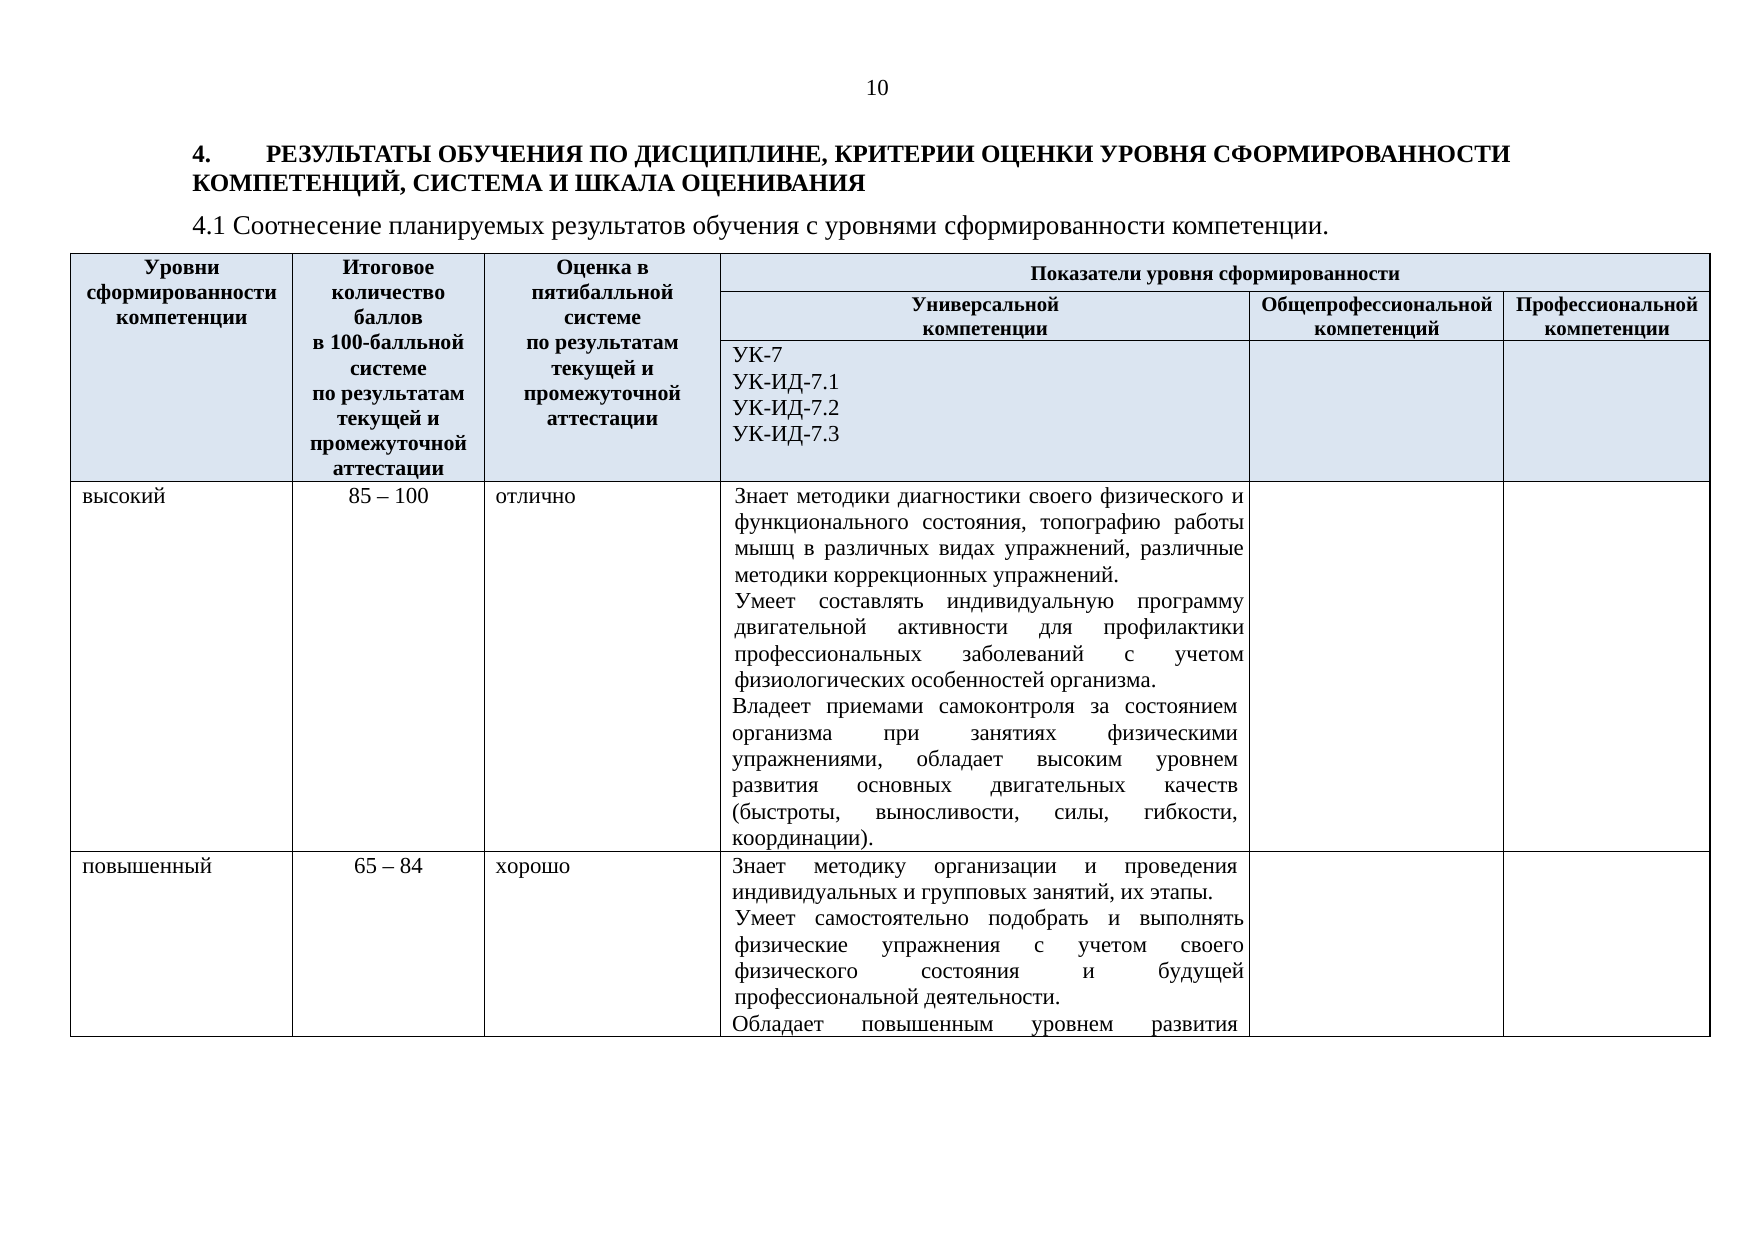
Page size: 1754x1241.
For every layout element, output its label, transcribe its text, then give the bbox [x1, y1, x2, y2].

table_cell хорошо [485, 852, 720, 1036]
table_cell повышенный [71, 852, 292, 1036]
table_cell [1504, 482, 1709, 851]
table_cell Универсальной компетенции [721, 292, 1249, 340]
table_header Итоговое количество баллов в 100-балльной системе по результатам текущей и промежуточной аттестации [293, 254, 484, 481]
table_cell Знает методики диагностики своего физического и функционального состояния, топографию работы мышц в различных видах упражнений, различные методики коррекционных упражнений. Умеет составлять индивидуальную программу двигательной активности для профилактики профессиональных заболеваний с учетом физиологических особенностей организма. Владеет приемами самоконтроля за состоянием организма при занятиях физическими упражнениями, обладает высоким уровнем развития основных двигательных качеств (быстроты, выносливости, силы, гибкости, координации). [721, 482, 1249, 851]
table_cell [1504, 852, 1709, 1036]
table_header Оценка в пятибалльной системе по результатам текущей и промежуточной аттестации [485, 254, 720, 481]
table_cell 65 – 84 [293, 852, 484, 1036]
table_header Показатели уровня сформированности [721, 254, 1709, 291]
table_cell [721, 852, 1249, 1036]
table_header Уровни сформированности компетенции [71, 254, 292, 481]
table_cell [1250, 852, 1503, 1036]
table_cell [1250, 482, 1503, 851]
table_cell высокий [71, 482, 292, 851]
table_cell Профессиональной компетенции [1504, 292, 1709, 340]
table_cell 85 – 100 [293, 482, 484, 851]
table_cell Общепрофессиональной компетенций [1250, 292, 1503, 340]
table_cell отлично [485, 482, 720, 851]
table_cell [1504, 341, 1709, 481]
subtitle РЕЗУЛЬТАТЫ ОБУЧЕНИЯ ПО ДИСЦИПЛИНЕ, КРИТЕРИИ ОЦЕНКИ УРОВНЯ СФОРМИРОВАННОСТИ КОМПЕТЕНЦИЙ, СИСТЕМА И ШКАЛА ОЦЕНИВАНИЯ [192, 139, 1636, 197]
subtitle 4.1 Соотнесение планируемых результатов обучения с уровнями сформированности компетенции. [192, 209, 1636, 240]
table_cell [1250, 341, 1503, 481]
table_cell УК-7 УК-ИД-7.1 УК-ИД-7.2 УК-ИД-7.3 [721, 341, 1249, 481]
